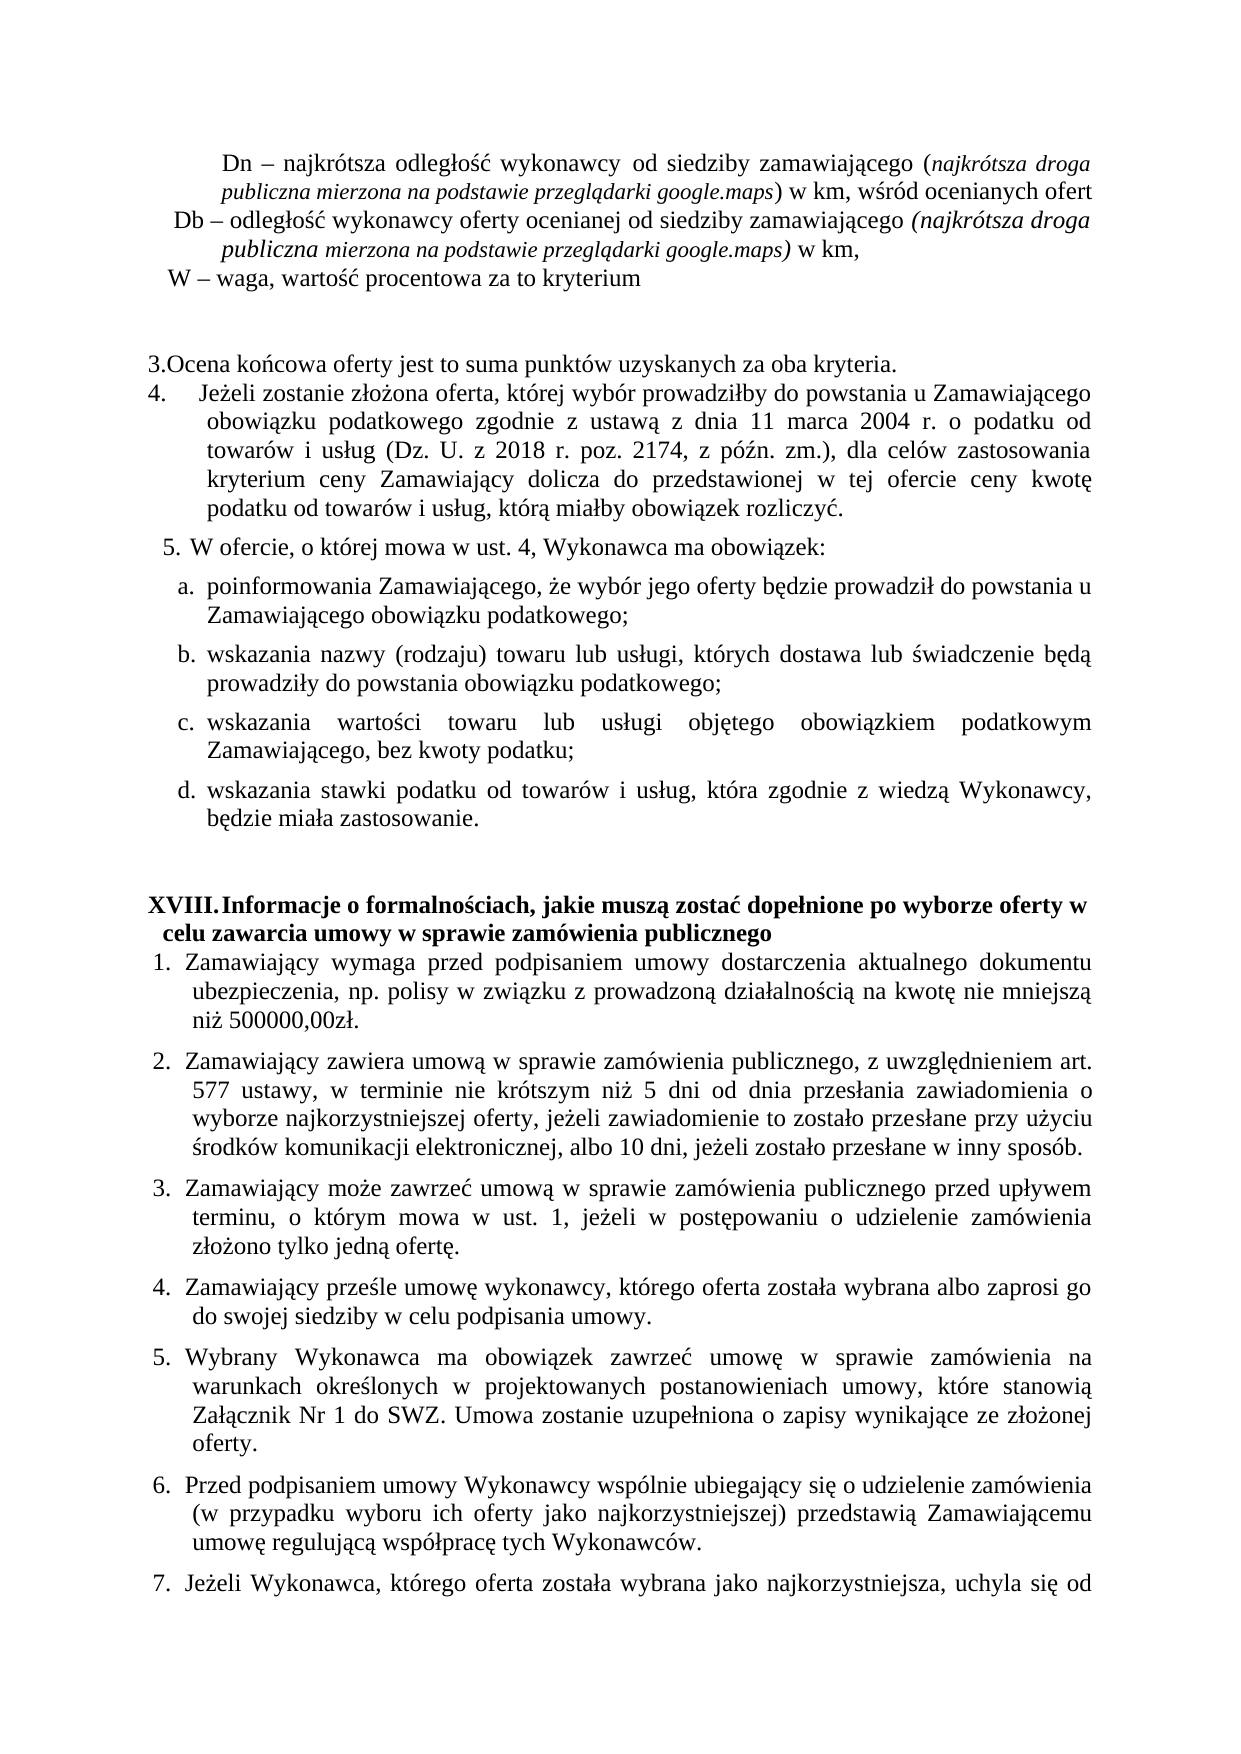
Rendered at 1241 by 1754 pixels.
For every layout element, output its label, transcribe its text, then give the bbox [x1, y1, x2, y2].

list Zamawiający może zawrzeć umową w sprawie zamówienia publicznego przed upływem terminu, o którym mowa w ust. 1, jeżeli w postępowaniu o udzielenie zamówienia złożono tylko jedną ofertę. [152, 1173, 1093, 1260]
list Zamawiający zawiera umową w sprawie zamówienia publicznego, z uwzględnieniem art. 577 ustawy, w terminie nie krótszym niż 5 dni od dnia przesłania zawiadomienia o wyborze najkorzystniejszej oferty, jeżeli zawiadomienie to zostało przesłane przy użyciu środków komunikacji elektronicznej, albo 10 dni, jeżeli zostało przesłane w inny sposób. [152, 1046, 1093, 1161]
text Dn – najkrótsza odległość wykonawcy od siedziby zamawiającego (najkrótsza droga publiczna mierzona na podstawie przeglądarki google.maps) w km, wśród ocenianych ofert [74, 148, 1093, 205]
list poinformowania Zamawiającego, że wybór jego oferty będzie prowadził do powstania u Zamawiającego obowiązku podatkowego; [177, 571, 1093, 628]
list Jeżeli zostanie złożona oferta, której wybór prowadziłby do powstania u Zamawiającego obowiązku podatkowego zgodnie z ustawą z dnia 11 marca 2004 r. o podatku od towarów i usług (Dz. U. z 2018 r. poz. 2174, z późn. zm.), dla celów zastosowania kryterium ceny Zamawiający dolicza do przedstawionej w tej ofercie ceny kwotę podatku od towarów i usług, którą miałby obowiązek rozliczyć. [148, 378, 1093, 521]
list Informacje o formalnościach, jakie muszą zostać dopełnione po wyborze oferty w celu zawarcia umowy w sprawie zamówienia publicznego [148, 890, 1093, 947]
list wskazania wartości towaru lub usługi objętego obowiązkiem podatkowym Zamawiającego, bez kwoty podatku; [177, 707, 1093, 764]
list Zamawiający wymaga przed podpisaniem umowy dostarczenia aktualnego dokumentu ubezpieczenia, np. polisy w związku z prowadzoną działalnością na kwotę nie mniejszą niż 500000,00zł. [152, 947, 1093, 1033]
text 3.Ocena końcowa oferty jest to suma punktów uzyskanych za oba kryteria. [148, 349, 1093, 378]
list wskazania stawki podatku od towarów i usług, która zgodnie z wiedzą Wykonawcy, będzie miała zastosowanie. [177, 775, 1093, 832]
list Zamawiający prześle umowę wykonawcy, którego oferta została wybrana albo zaprosi go do swojej siedziby w celu podpisania umowy. [152, 1272, 1093, 1330]
text Db – odległość wykonawcy oferty ocenianej od siedziby zamawiającego (najkrótsza droga publiczna mierzona na podstawie przeglądarki google.maps) w km, [74, 205, 1093, 263]
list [152, 1568, 1093, 1597]
list Wybrany Wykonawca ma obowiązek zawrzeć umowę w sprawie zamówienia na warunkach określonych w projektowanych postanowieniach umowy, które stanowią Załącznik Nr 1 do SWZ. Umowa zostanie uzupełniona o zapisy wynikające ze złożonej oferty. [152, 1342, 1093, 1457]
list W ofercie, o której mowa w ust. 4, Wykonawca ma obowiązek: [162, 532, 1174, 561]
list Przed podpisaniem umowy Wykonawcy wspólnie ubiegający się o udzielenie zamówienia (w przypadku wyboru ich oferty jako najkorzystniejszej) przedstawią Zamawiającemu umowę regulującą współpracę tych Wykonawców. [152, 1470, 1093, 1556]
list W – waga, wartość procentowa za to kryterium [74, 263, 1093, 291]
list wskazania nazwy (rodzaju) towaru lub usługi, których dostawa lub świadczenie będą prowadziły do powstania obowiązku podatkowego; [177, 639, 1093, 696]
